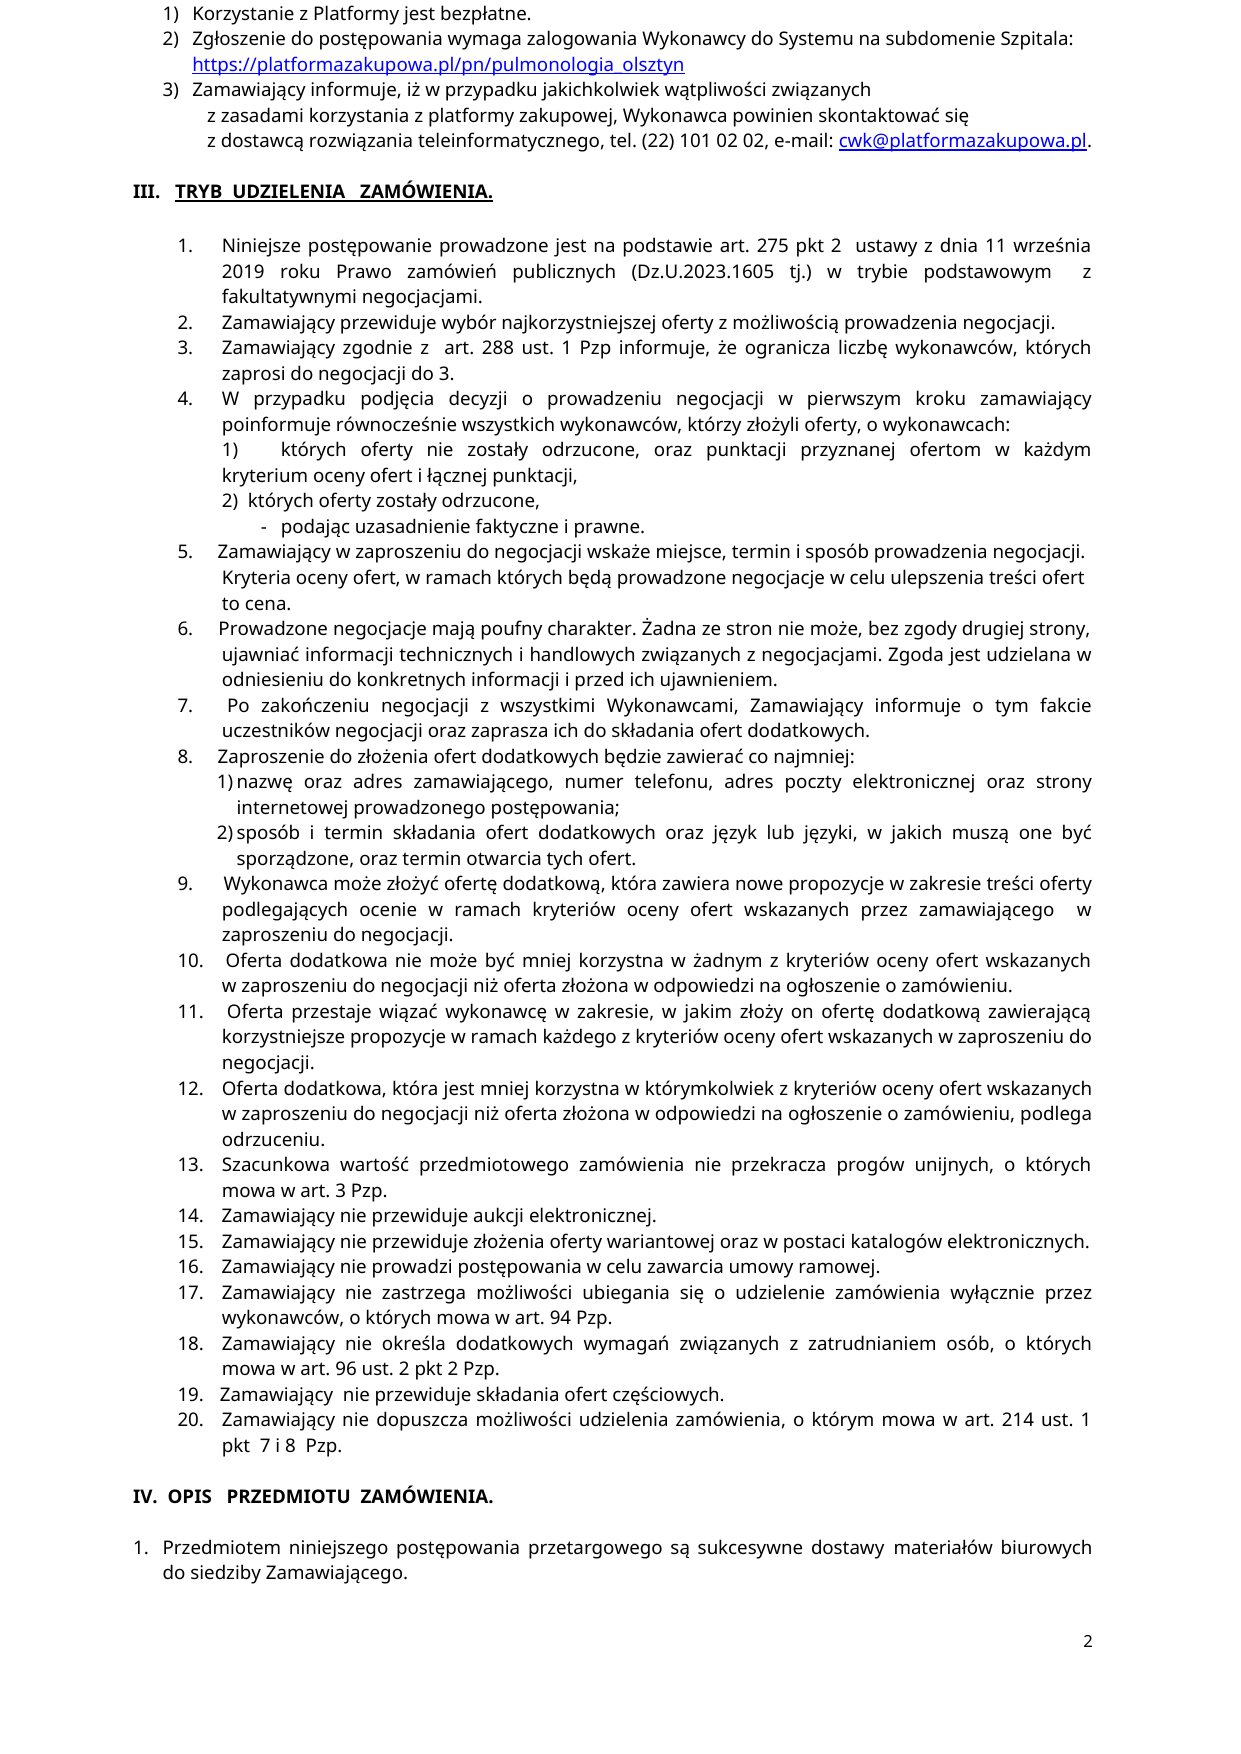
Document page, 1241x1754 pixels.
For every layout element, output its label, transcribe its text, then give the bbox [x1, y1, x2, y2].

list Korzystanie z Platformy jest bezpłatne. [162, 0, 1092, 26]
text 10. Oferta dodatkowa nie może być mniej korzystna w żadnym z kryteriów oceny ofert wskazanych w zaproszeniu do negocjacji niż oferta złożona w odpowiedzi na ogłoszenie o zamówieniu. [177, 947, 1092, 998]
text 2) których oferty zostały odrzucone, [222, 488, 1092, 513]
list Zamawiający nie prowadzi postępowania w celu zawarcia umowy ramowej. [177, 1253, 1092, 1279]
list Zgłoszenie do postępowania wymaga zalogowania Wykonawcy do Systemu na subdomenie Szpitala: https://platformazakupowa.pl/pn/pulmonologia_olsztyn [162, 26, 1092, 77]
text 8. Zaproszenie do złożenia ofert dodatkowych będzie zawierać co najmniej: [177, 743, 1092, 768]
text 2) sposób i termin składania ofert dodatkowych oraz język lub języki, w jakich muszą one być sporządzone, oraz termin otwarcia tych ofert. [207, 819, 1092, 871]
list Przedmiotem niniejszego postępowania przetargowego są sukcesywne dostawy materiałów biurowych do siedziby Zamawiającego. [133, 1534, 1092, 1585]
list Zamawiający nie przewiduje złożenia oferty wariantowej oraz w postaci katalogów elektronicznych. [177, 1228, 1092, 1253]
list Zamawiający nie przewiduje aukcji elektronicznej. [177, 1202, 1092, 1228]
list Zamawiający nie określa dodatkowych wymagań związanych z zatrudnianiem osób, o których mowa w art. 96 ust. 2 pkt 2 Pzp. [177, 1330, 1092, 1381]
text 12. Oferta dodatkowa, która jest mniej korzystna w którymkolwiek z kryteriów oceny ofert wskazanych w zaproszeniu do negocjacji niż oferta złożona w odpowiedzi na ogłoszenie o zamówieniu, podlega odrzuceniu. [177, 1075, 1092, 1151]
text III. TRYB UDZIELENIA ZAMÓWIENIA. [133, 179, 1092, 204]
text 11. Oferta przestaje wiązać wykonawcę w zakresie, w jakim złoży on ofertę dodatkową zawierającą korzystniejsze propozycje w ramach każdego z kryteriów oceny ofert wskazanych w zaproszeniu do negocjacji. [177, 998, 1092, 1075]
list Zamawiający przewiduje wybór najkorzystniejszej oferty z możliwością prowadzenia negocjacji. [177, 309, 1092, 335]
list Niniejsze postępowanie prowadzone jest na podstawie art. 275 pkt 2 ustawy z dnia 11 września 2019 roku Prawo zamówień publicznych (Dz.U.2023.1605 tj.) w trybie podstawowym z fakultatywnymi negocjacjami. [177, 233, 1092, 309]
list Zamawiający nie dopuszcza możliwości udzielenia zamówienia, o którym mowa w art. 214 ust. 1 pkt 7 i 8 Pzp. [177, 1407, 1092, 1458]
text IV. OPIS PRZEDMIOTU ZAMÓWIENIA. [133, 1483, 1092, 1509]
text 6. Prowadzone negocjacje mają poufny charakter. Żadna ze stron nie może, bez zgody drugiej strony, ujawniać informacji technicznych i handlowych związanych z negocjacjami. Zgoda jest udzielana w odniesieniu do konkretnych informacji i przed ich ujawnieniem. [177, 615, 1092, 692]
text 1) nazwę oraz adres zamawiającego, numer telefonu, adres poczty elektronicznej oraz strony internetowej prowadzonego postępowania; [207, 768, 1092, 819]
text - podając uzasadnienie faktyczne i prawne. [222, 513, 1092, 539]
text 1) których oferty nie zostały odrzucone, oraz punktacji przyznanej ofertom w każdym kryterium oceny ofert i łącznej punktacji, [222, 437, 1092, 488]
list Zamawiający nie przewiduje składania ofert częściowych. [177, 1381, 1092, 1407]
text 9. Wykonawca może złożyć ofertę dodatkową, która zawiera nowe propozycje w zakresie treści oferty podlegających ocenie w ramach kryteriów oceny ofert wskazanych przez zamawiającego w zaproszeniu do negocjacji. [177, 871, 1092, 947]
text 7. Po zakończeniu negocjacji z wszystkimi Wykonawcami, Zamawiający informuje o tym fakcie uczestników negocjacji oraz zaprasza ich do składania ofert dodatkowych. [177, 692, 1092, 743]
list W przypadku podjęcia decyzji o prowadzeniu negocjacji w pierwszym kroku zamawiający poinformuje równocześnie wszystkich wykonawców, którzy złożyli oferty, o wykonawcach: [177, 386, 1092, 437]
list Zamawiający nie zastrzega możliwości ubiegania się o udzielenie zamówienia wyłącznie przez wykonawców, o których mowa w art. 94 Pzp. [177, 1279, 1092, 1330]
list Zamawiający informuje, iż w przypadku jakichkolwiek wątpliwości związanych z zasadami korzystania z platformy zakupowej, Wykonawca powinien skontaktować się z dostawcą rozwiązania teleinformatycznego, tel. (22) 101 02 02, e-mail: cwk@platformazakupowa.pl. [162, 77, 1092, 153]
text 5. Zamawiający w zaproszeniu do negocjacji wskaże miejsce, termin i sposób prowadzenia negocjacji. Kryteria oceny ofert, w ramach których będą prowadzone negocjacje w celu ulepszenia treści ofert to cena. [177, 539, 1092, 615]
list Zamawiający zgodnie z art. 288 ust. 1 Pzp informuje, że ogranicza liczbę wykonawców, których zaprosi do negocjacji do 3. [177, 335, 1092, 386]
list Szacunkowa wartość przedmiotowego zamówienia nie przekracza progów unijnych, o których mowa w art. 3 Pzp. [177, 1151, 1092, 1202]
